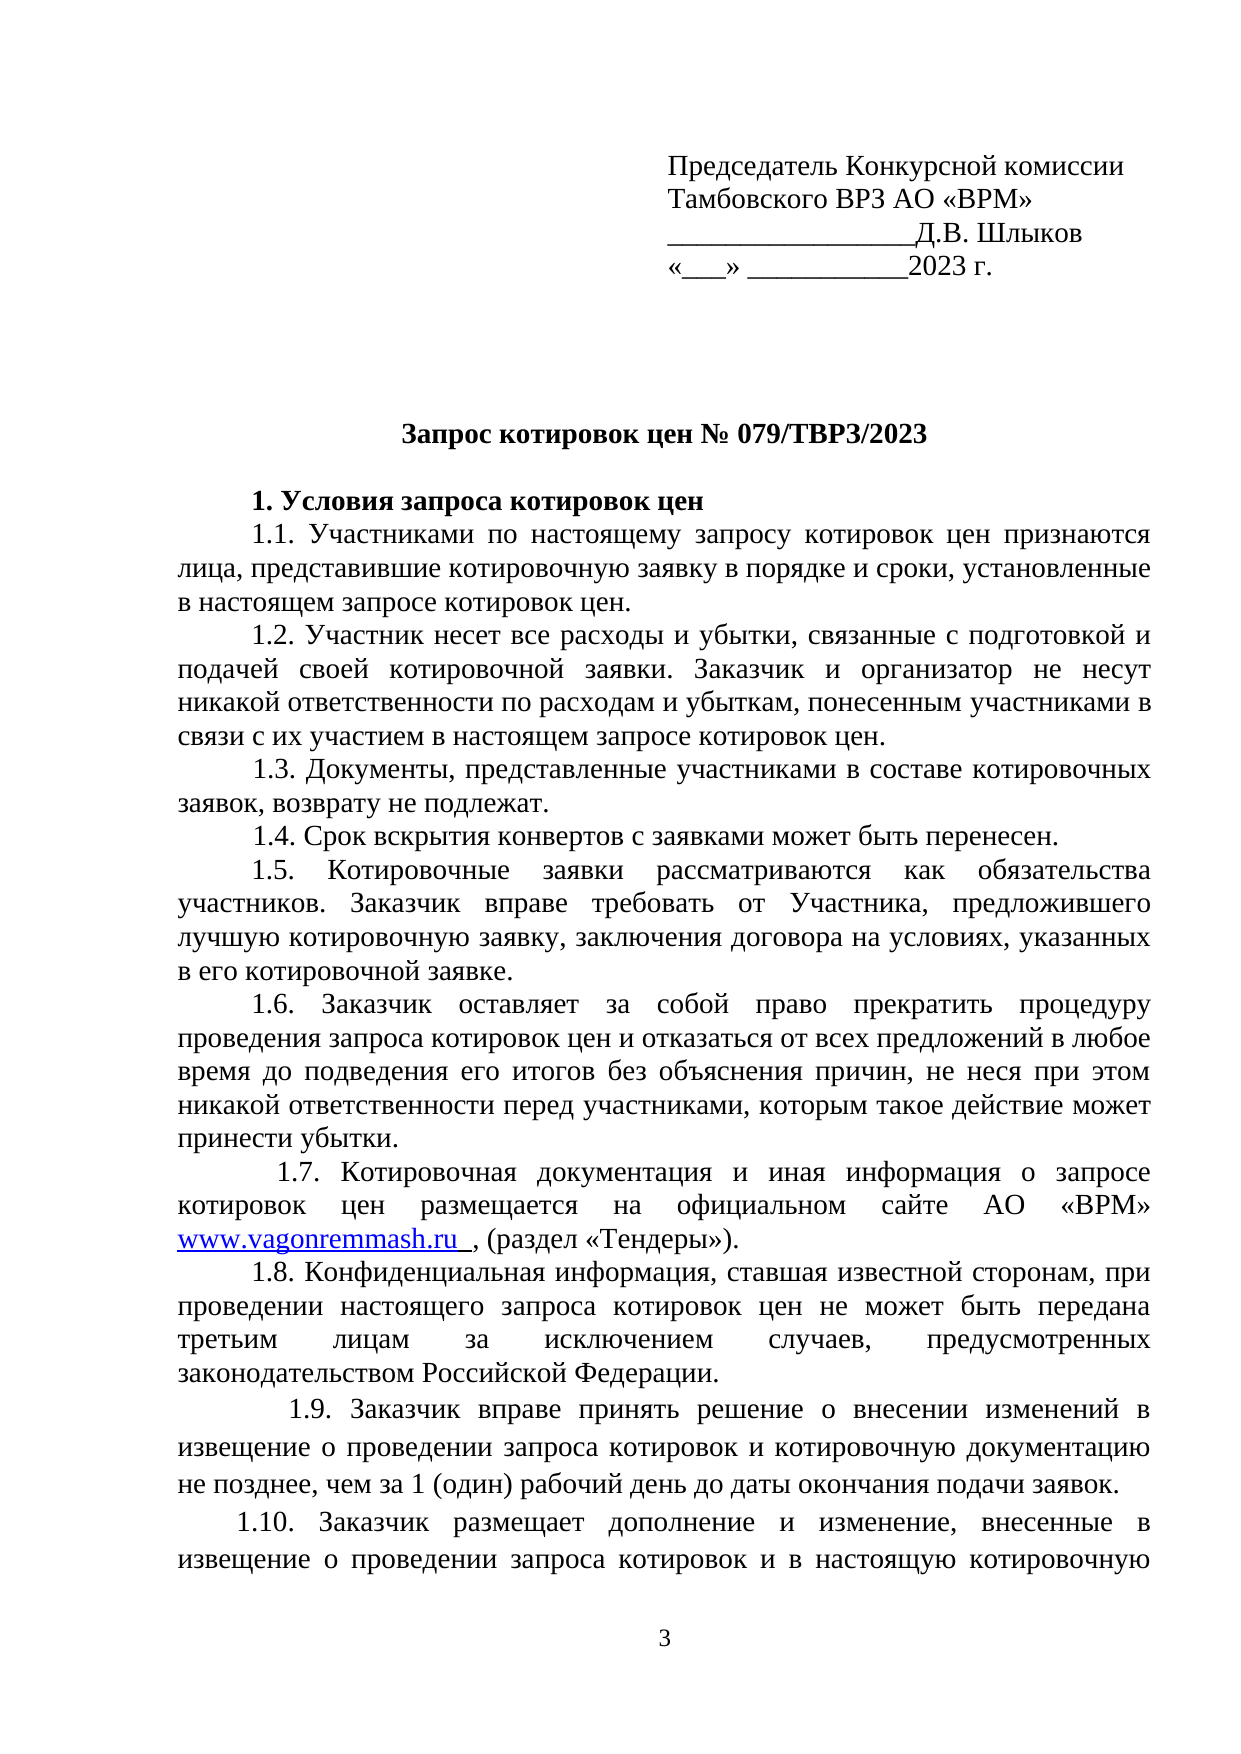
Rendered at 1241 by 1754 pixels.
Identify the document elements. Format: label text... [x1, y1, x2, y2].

text 1.5. Котировочные заявки рассматриваются как обязательства участников. Заказчик вправе требовать от Участника, предложившего лучшую котировочную заявку, заключения договора на условиях, указанных в его котировочной заявке. [177, 852, 1152, 986]
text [177, 1501, 1152, 1576]
text 1.7. Котировочная документация и иная информация о запросе котировок цен размещается на официальном сайте АО «ВРМ» www.vagonremmash.ru , (раздел «Тендеры»). [177, 1154, 1152, 1254]
text 1.9. Заказчик вправе принять решение о внесении изменений в извещение о проведении запроса котировок и котировочную документацию не позднее, чем за 1 (один) рабочий день до даты окончания подачи заявок. [177, 1389, 1152, 1501]
text 1.8. Конфиденциальная информация, ставшая известной сторонам, при проведении настоящего запроса котировок цен не может быть передана третьим лицам за исключением случаев, предусмотренных законодательством Российской Федерации. [177, 1254, 1152, 1389]
text 1.3. Документы, представленные участниками в составе котировочных заявок, возврату не подлежат. [177, 751, 1152, 818]
table_header Председатель Конкурсной комиссии [630, 148, 1213, 181]
table_cell Тамбовского ВРЗ АО «ВРМ» _________________Д.В. Шлыков [630, 181, 1213, 248]
text 1.2. Участник несет все расходы и убытки, связанные с подготовкой и подачей своей котировочной заявки. Заказчик и организатор не несут никакой ответственности по расходам и убыткам, понесенным участниками в связи с их участием в настоящем запросе котировок цен. [177, 617, 1152, 751]
text 1. Условия запроса котировок цен [177, 483, 1152, 517]
text 1.4. Срок вскрытия конвертов с заявками может быть перенесен. [177, 818, 1152, 852]
text 1.6. Заказчик оставляет за собой право прекратить процедуру проведения запроса котировок цен и отказаться от всех предложений в любое время до подведения его итогов без объяснения причин, не неся при этом никакой ответственности перед участниками, которым такое действие может принести убытки. [177, 986, 1152, 1154]
text 1.1. Участниками по настоящему запросу котировок цен признаются лица, представившие котировочную заявку в порядке и сроки, установленные в настоящем запросе котировок цен. [177, 517, 1152, 617]
table_cell «___» ___________2023 г. [630, 248, 1213, 282]
text Запрос котировок цен № 079/ТВРЗ/2023 [177, 416, 1152, 449]
